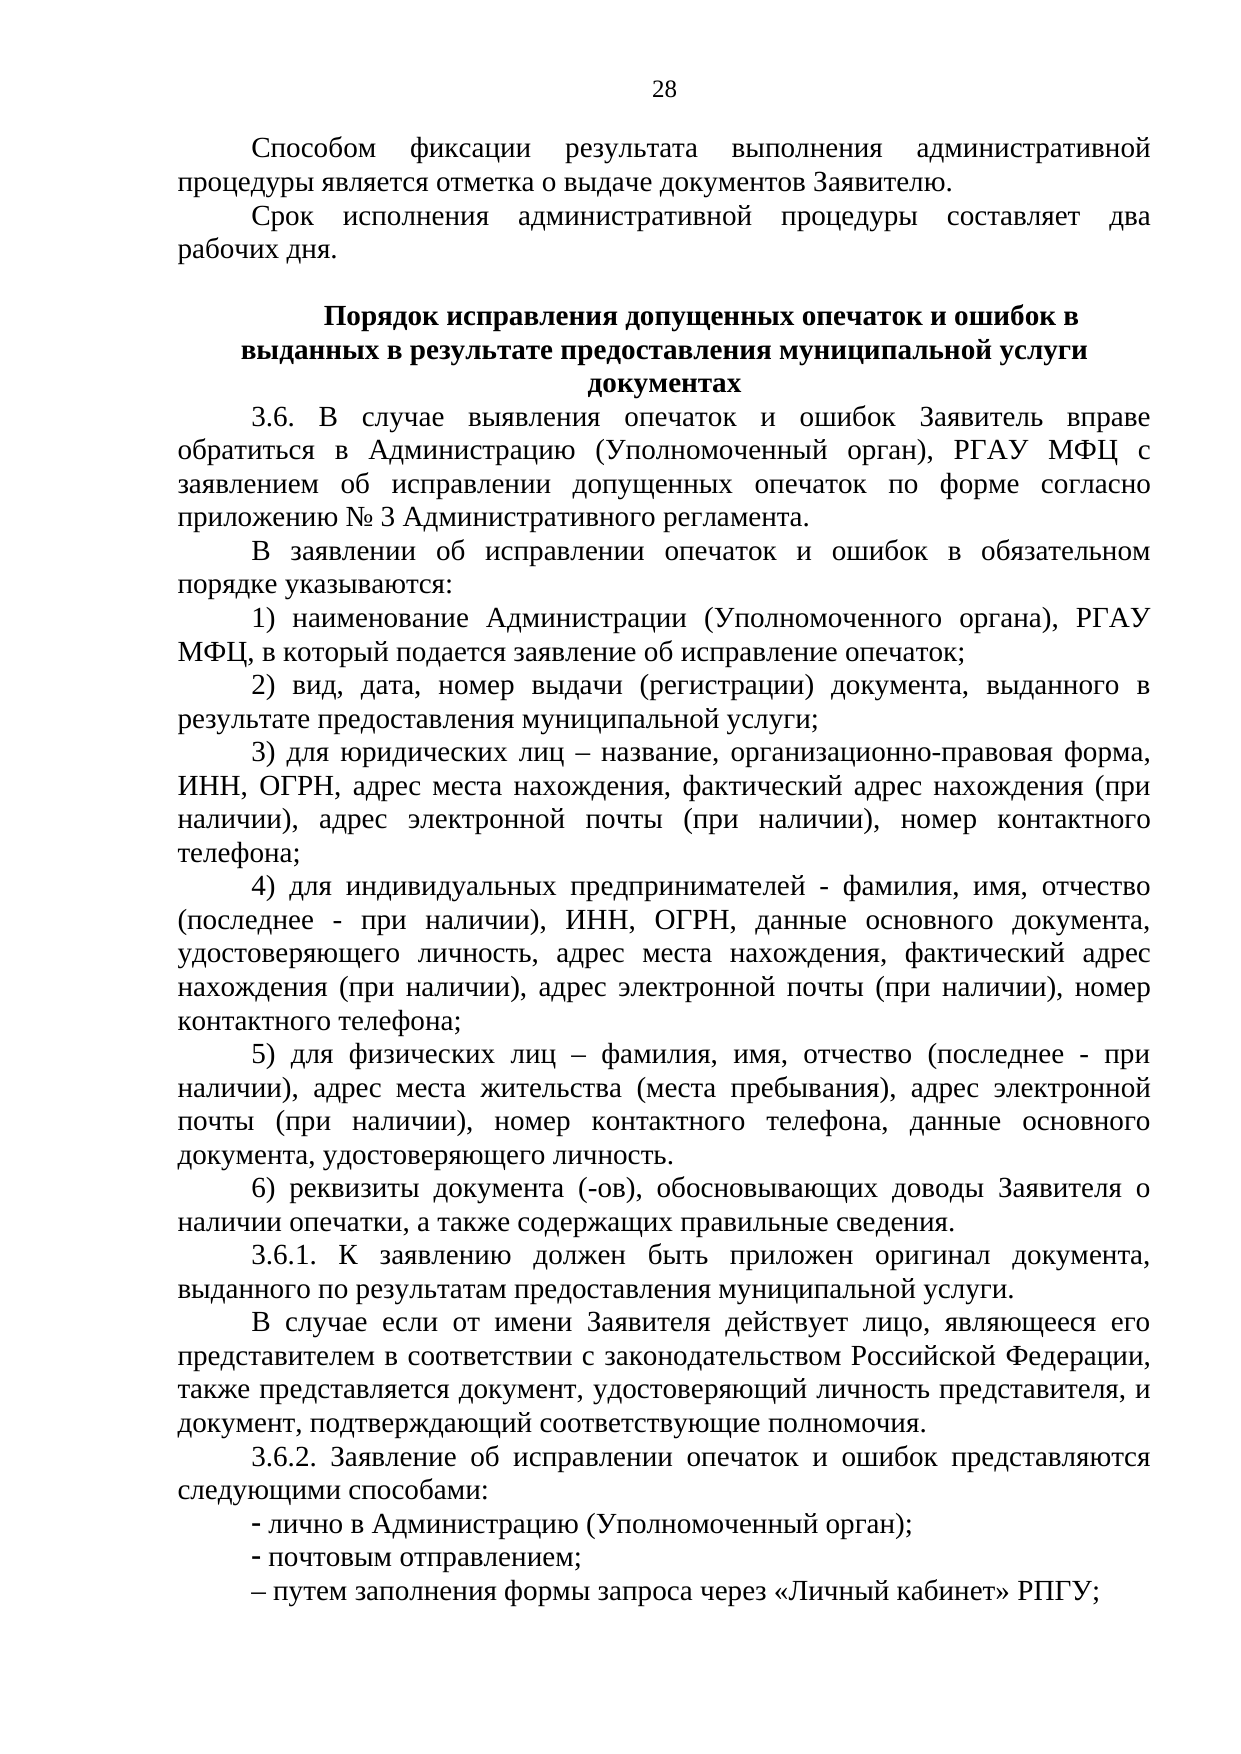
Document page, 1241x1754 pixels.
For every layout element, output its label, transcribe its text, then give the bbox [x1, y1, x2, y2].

text Срок исполнения административной процедуры составляет два рабочих дня. [177, 198, 1152, 265]
text Порядок исправления допущенных опечаток и ошибок в выданных в результате предоставления муниципальной услуги документах [177, 298, 1152, 399]
text почтовым отправлением; [177, 1539, 1152, 1573]
text 2) вид, дата, номер выдачи (регистрации) документа, выданного в результате предоставления муниципальной услуги; [177, 667, 1152, 734]
text 1) наименование Администрации (Уполномоченного органа), РГАУ МФЦ, в который подается заявление об исправление опечаток; [177, 600, 1152, 667]
text 4) для индивидуальных предпринимателей - фамилия, имя, отчество (последнее - при наличии), ИНН, ОГРН, данные основного документа, удостоверяющего личность, адрес места нахождения, фактический адрес нахождения (при наличии), адрес электронной почты (при наличии), номер контактного телефона; [177, 868, 1152, 1036]
text 3.6.1. К заявлению должен быть приложен оригинал документа, выданного по результатам предоставления муниципальной услуги. [177, 1237, 1152, 1304]
text 3.6.2. Заявление об исправлении опечаток и ошибок представляются следующими способами: [177, 1439, 1152, 1506]
text 6) реквизиты документа (-ов), обосновывающих доводы Заявителя о наличии опечатки, а также содержащих правильные сведения. [177, 1170, 1152, 1237]
text 3) для юридических лиц – название, организационно-правовая форма, ИНН, ОГРН, адрес места нахождения, фактический адрес нахождения (при наличии), адрес электронной почты (при наличии), номер контактного телефона; [177, 734, 1152, 868]
text – путем заполнения формы запроса через «Личный кабинет» РПГУ; [177, 1573, 1152, 1607]
text В случае если от имени Заявителя действует лицо, являющееся его представителем в соответствии с законодательством Российской Федерации, также представляется документ, удостоверяющий личность представителя, и документ, подтверждающий соответствующие полномочия. [177, 1304, 1152, 1439]
text 5) для физических лиц – фамилия, имя, отчество (последнее - при наличии), адрес места жительства (места пребывания), адрес электронной почты (при наличии), номер контактного телефона, данные основного документа, удостоверяющего личность. [177, 1036, 1152, 1170]
text Способом фиксации результата выполнения административной процедуры является отметка о выдаче документов Заявителю. [177, 131, 1152, 198]
text 3.6. В случае выявления опечаток и ошибок Заявитель вправе обратиться в Администрацию (Уполномоченный орган), РГАУ МФЦ с заявлением об исправлении допущенных опечаток по форме согласно приложению № 3 Административного регламента. [177, 399, 1152, 533]
text лично в Администрацию (Уполномоченный орган); [177, 1506, 1152, 1539]
text В заявлении об исправлении опечаток и ошибок в обязательном порядке указываются: [177, 533, 1152, 600]
